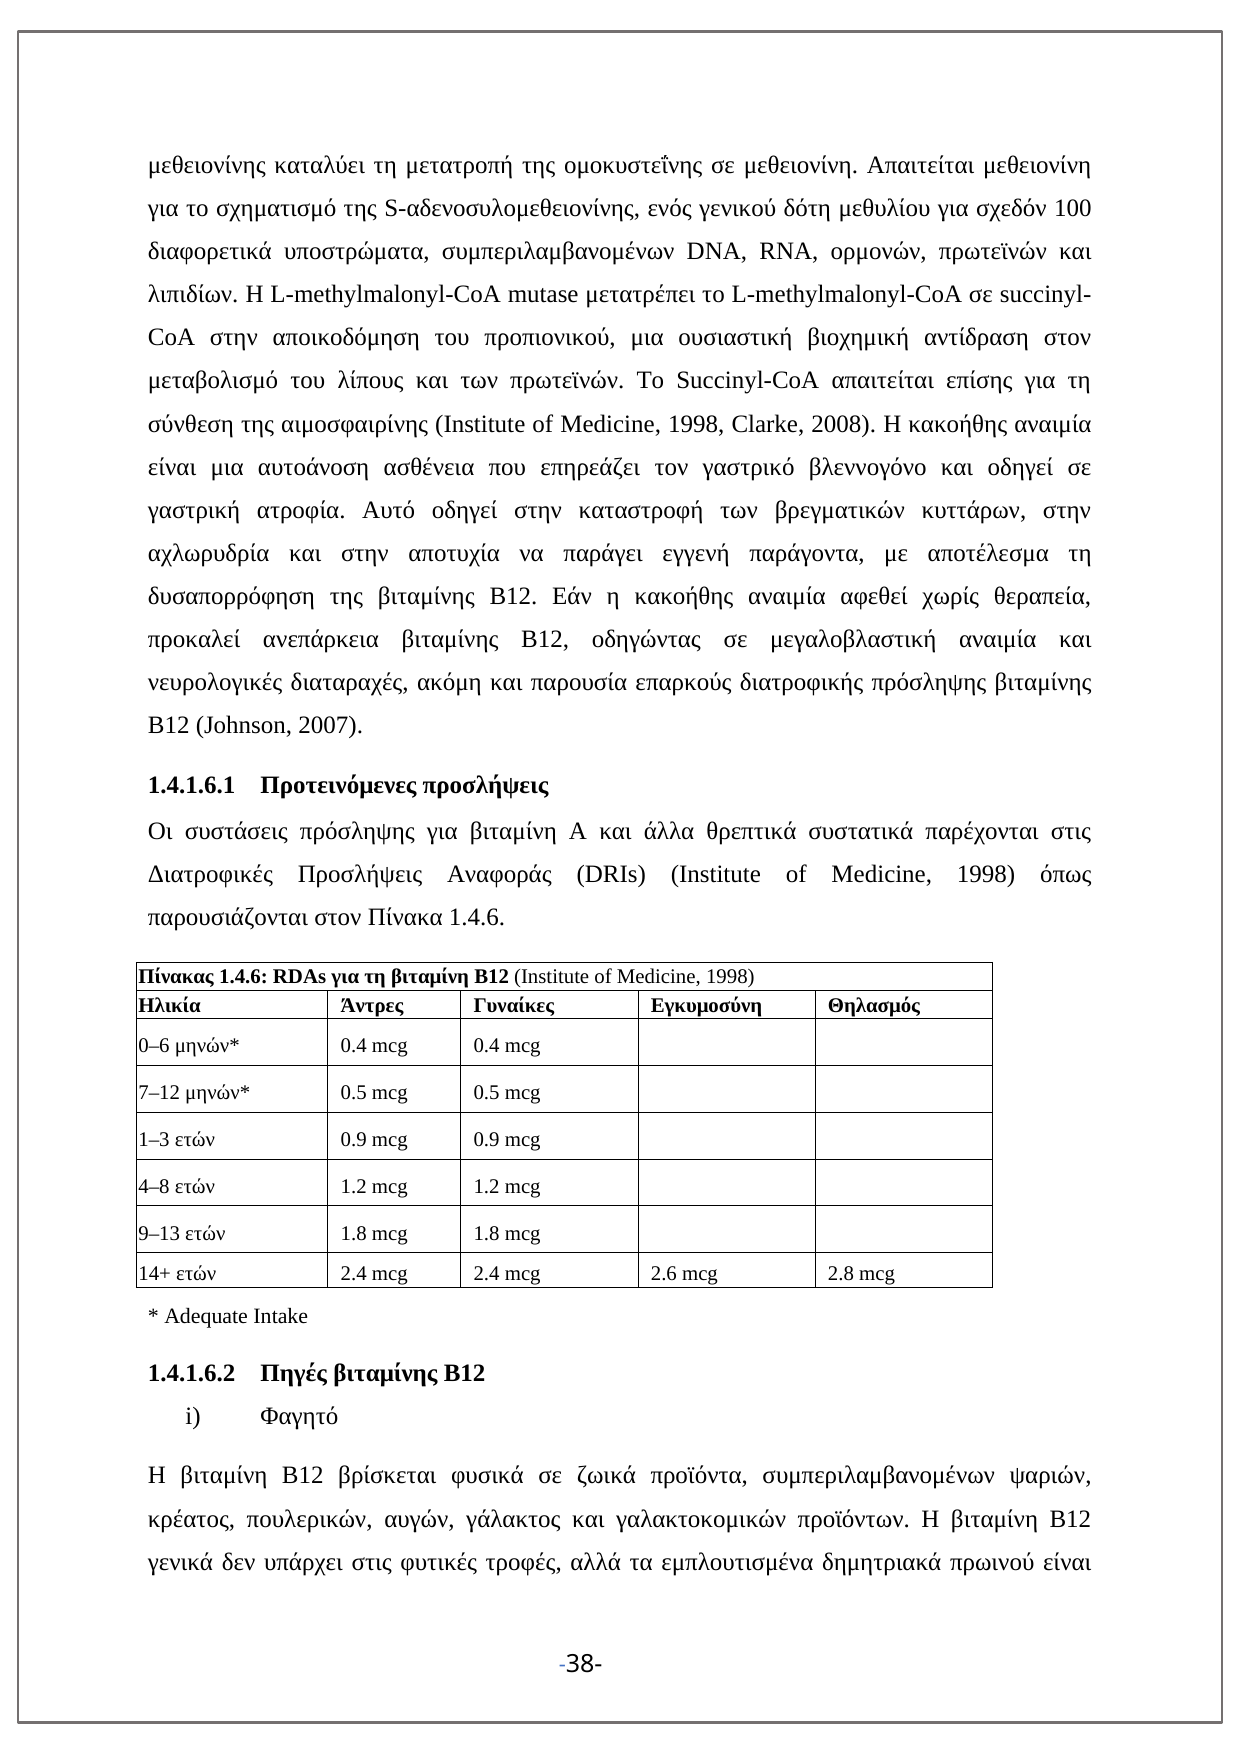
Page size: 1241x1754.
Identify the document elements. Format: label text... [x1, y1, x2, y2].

table_cell 14+ ετών [137, 1253, 327, 1287]
table_cell 1.2 mcg [461, 1160, 638, 1205]
table_cell [816, 1160, 992, 1205]
table_cell 0.9 mcg [461, 1113, 638, 1159]
table_cell [816, 1066, 992, 1112]
table_cell [639, 1160, 815, 1205]
table_cell 7–12 μηνών* [137, 1066, 327, 1112]
table_cell 2.4 mcg [461, 1253, 638, 1287]
table_cell [816, 1113, 992, 1159]
table_cell 0.4 mcg [461, 1019, 638, 1065]
table_cell 0–6 μηνών* [137, 1019, 327, 1065]
table_cell 0.5 mcg [328, 1066, 460, 1112]
table_cell 9–13 ετών [137, 1206, 327, 1252]
table_cell 2.8 mcg [816, 1253, 992, 1287]
list Προτεινόμενες προσλήψεις [148, 770, 1092, 799]
table_cell [816, 1019, 992, 1065]
table_cell 1.8 mcg [328, 1206, 460, 1252]
table_cell Ηλικία [137, 991, 327, 1018]
table_cell Γυναίκες [461, 991, 638, 1018]
table_header Πίνακας 1.4.6: RDAs για τη βιταμίνη B12 (Institute of Medicine, 1998) [137, 963, 992, 990]
table_cell 0.5 mcg [461, 1066, 638, 1112]
table_cell 2.4 mcg [328, 1253, 460, 1287]
table_cell Εγκυμοσύνη [639, 991, 815, 1018]
table_cell [816, 1206, 992, 1252]
table_cell Άντρες [328, 991, 460, 1018]
text * Adequate Intake [148, 1296, 1092, 1328]
table_cell 0.4 mcg [328, 1019, 460, 1065]
table_cell 4–8 ετών [137, 1160, 327, 1205]
table_cell [639, 1113, 815, 1159]
table_cell 1.2 mcg [328, 1160, 460, 1205]
table_cell [639, 1019, 815, 1065]
list Πηγές βιταμίνης Β12 [148, 1358, 1092, 1386]
table_cell [639, 1066, 815, 1112]
table_cell Θηλασμός [816, 991, 992, 1018]
text Οι συστάσεις πρόσληψης για βιταμίνη Α και άλλα θρεπτικά συστατικά παρέχονται στις Διατροφικές Προσλήψεις Αναφοράς (DRIs) (Institute of Medicine, 1998) όπως παρουσιάζονται στον Πίνακα 1.4.6. [148, 816, 1092, 931]
table_cell [639, 1206, 815, 1252]
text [148, 1461, 1092, 1576]
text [148, 150, 1092, 739]
table_cell 1.8 mcg [461, 1206, 638, 1252]
table_cell 2.6 mcg [639, 1253, 815, 1287]
table_cell 0.9 mcg [328, 1113, 460, 1159]
table_cell 1–3 ετών [137, 1113, 327, 1159]
list Φαγητό [185, 1401, 1092, 1429]
